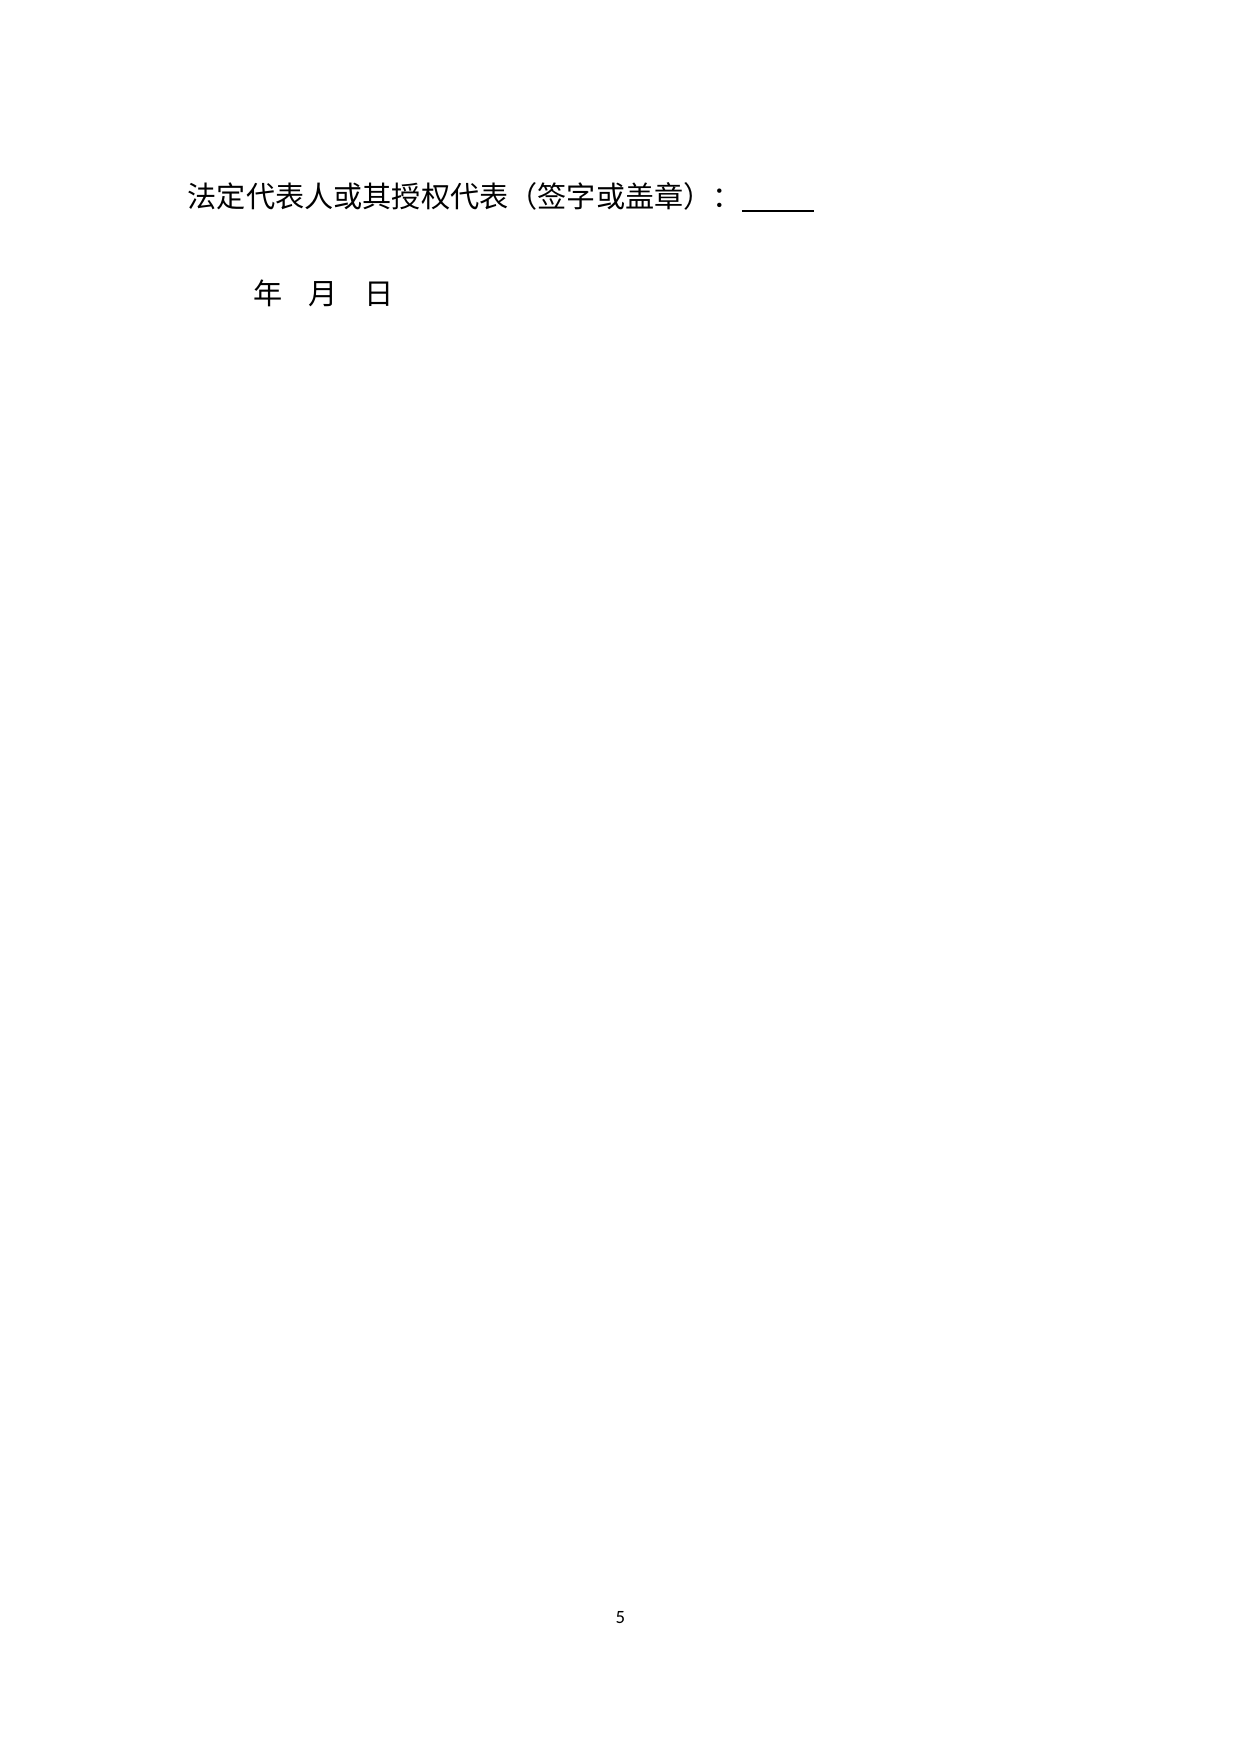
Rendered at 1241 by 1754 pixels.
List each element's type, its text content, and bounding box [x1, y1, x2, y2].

text 年 月 日 [187, 259, 1053, 324]
text 法定代表人或其授权代表（签字或盖章）： [187, 162, 1053, 227]
